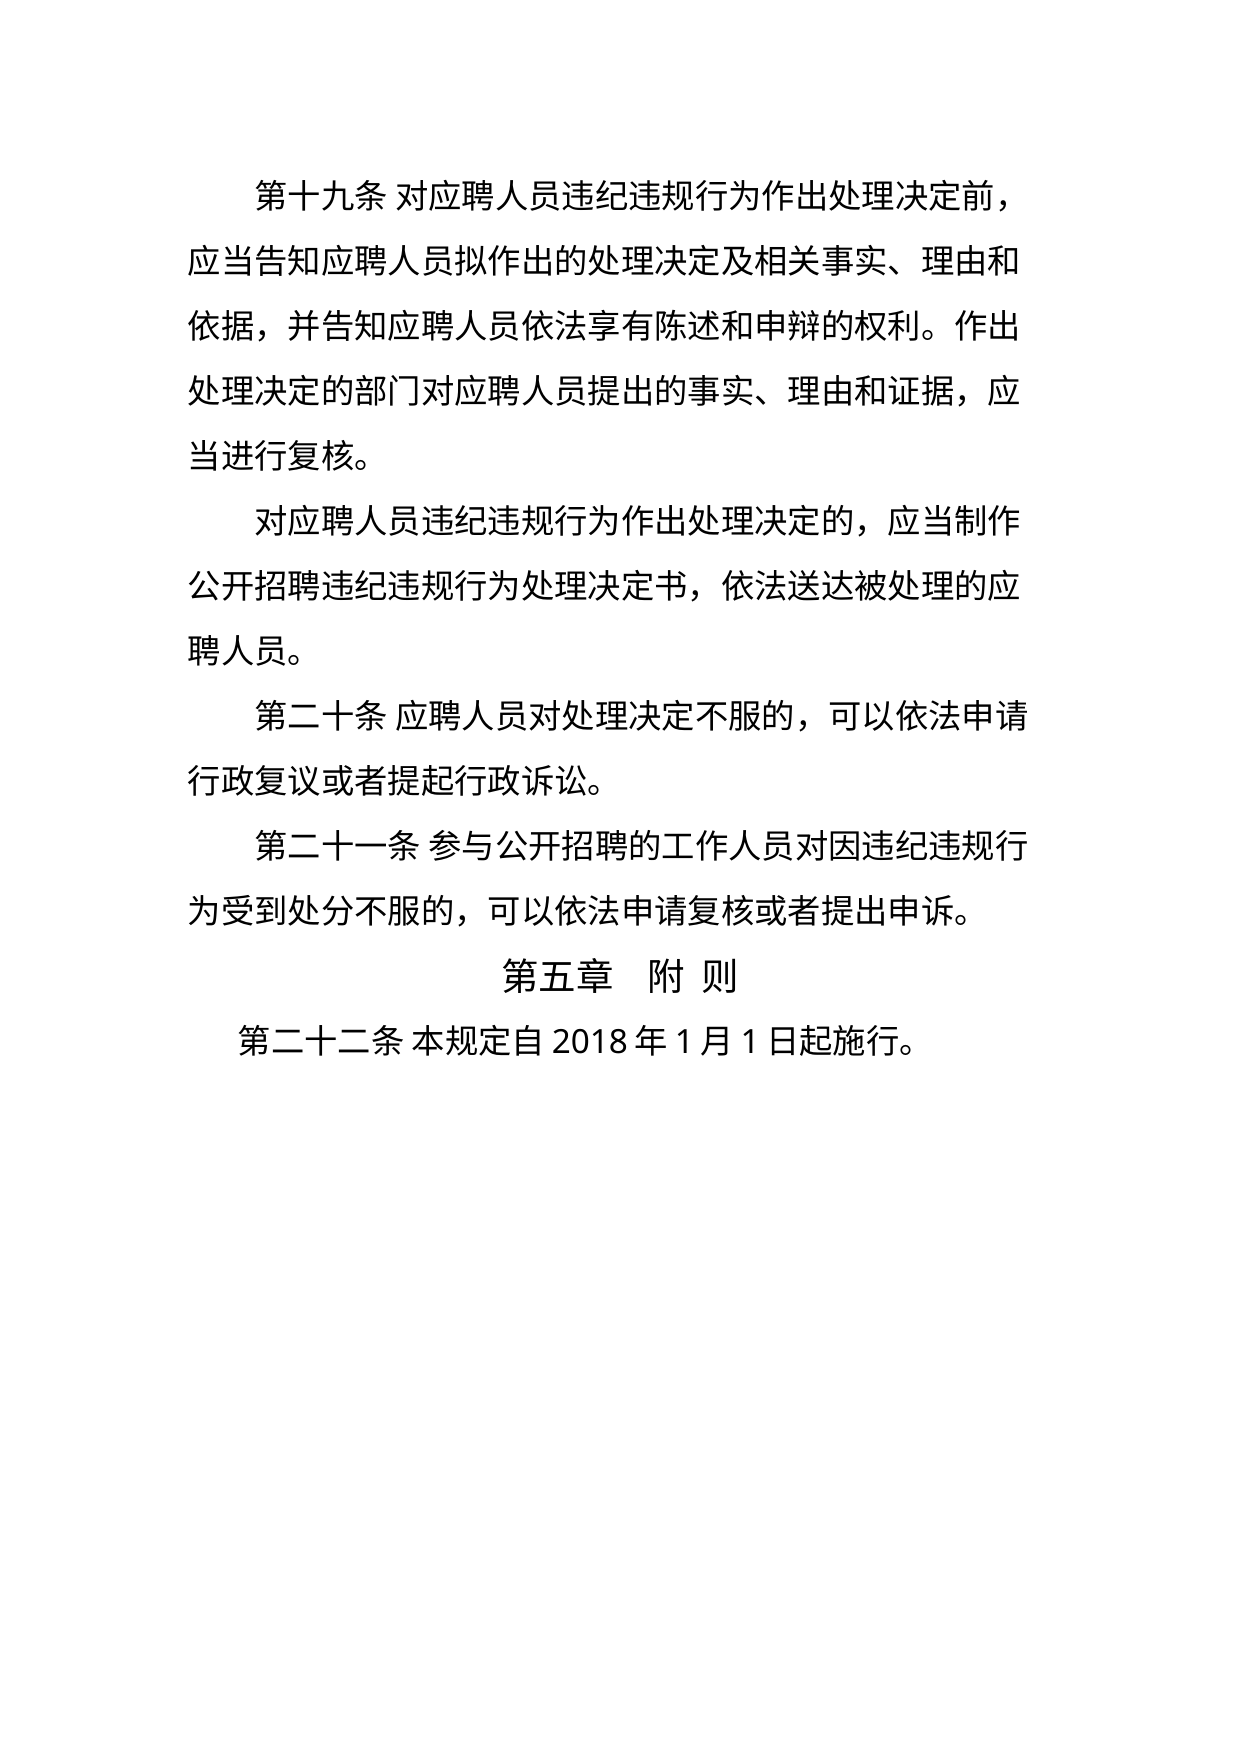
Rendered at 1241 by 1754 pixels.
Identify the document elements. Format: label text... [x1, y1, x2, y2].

text 第十九条 对应聘人员违纪违规行为作出处理决定前，应当告知应聘人员拟作出的处理决定及相关事实、理由和依据，并告知应聘人员依法享有陈述和申辩的权利。作出处理决定的部门对应聘人员提出的事实、理由和证据，应当进行复核。 [187, 162, 1053, 487]
text 第二十一条 参与公开招聘的工作人员对因违纪违规行为受到处分不服的，可以依法申请复核或者提出申诉。 [187, 812, 1053, 942]
text 对应聘人员违纪违规行为作出处理决定的，应当制作公开招聘违纪违规行为处理决定书，依法送达被处理的应聘人员。 [187, 487, 1053, 682]
text 第二十二条 本规定自2018年1月1日起施行。 [187, 1007, 1053, 1072]
text 第五章 附 则 [187, 942, 1053, 1007]
text 第二十条 应聘人员对处理决定不服的，可以依法申请行政复议或者提起行政诉讼。 [187, 682, 1053, 812]
